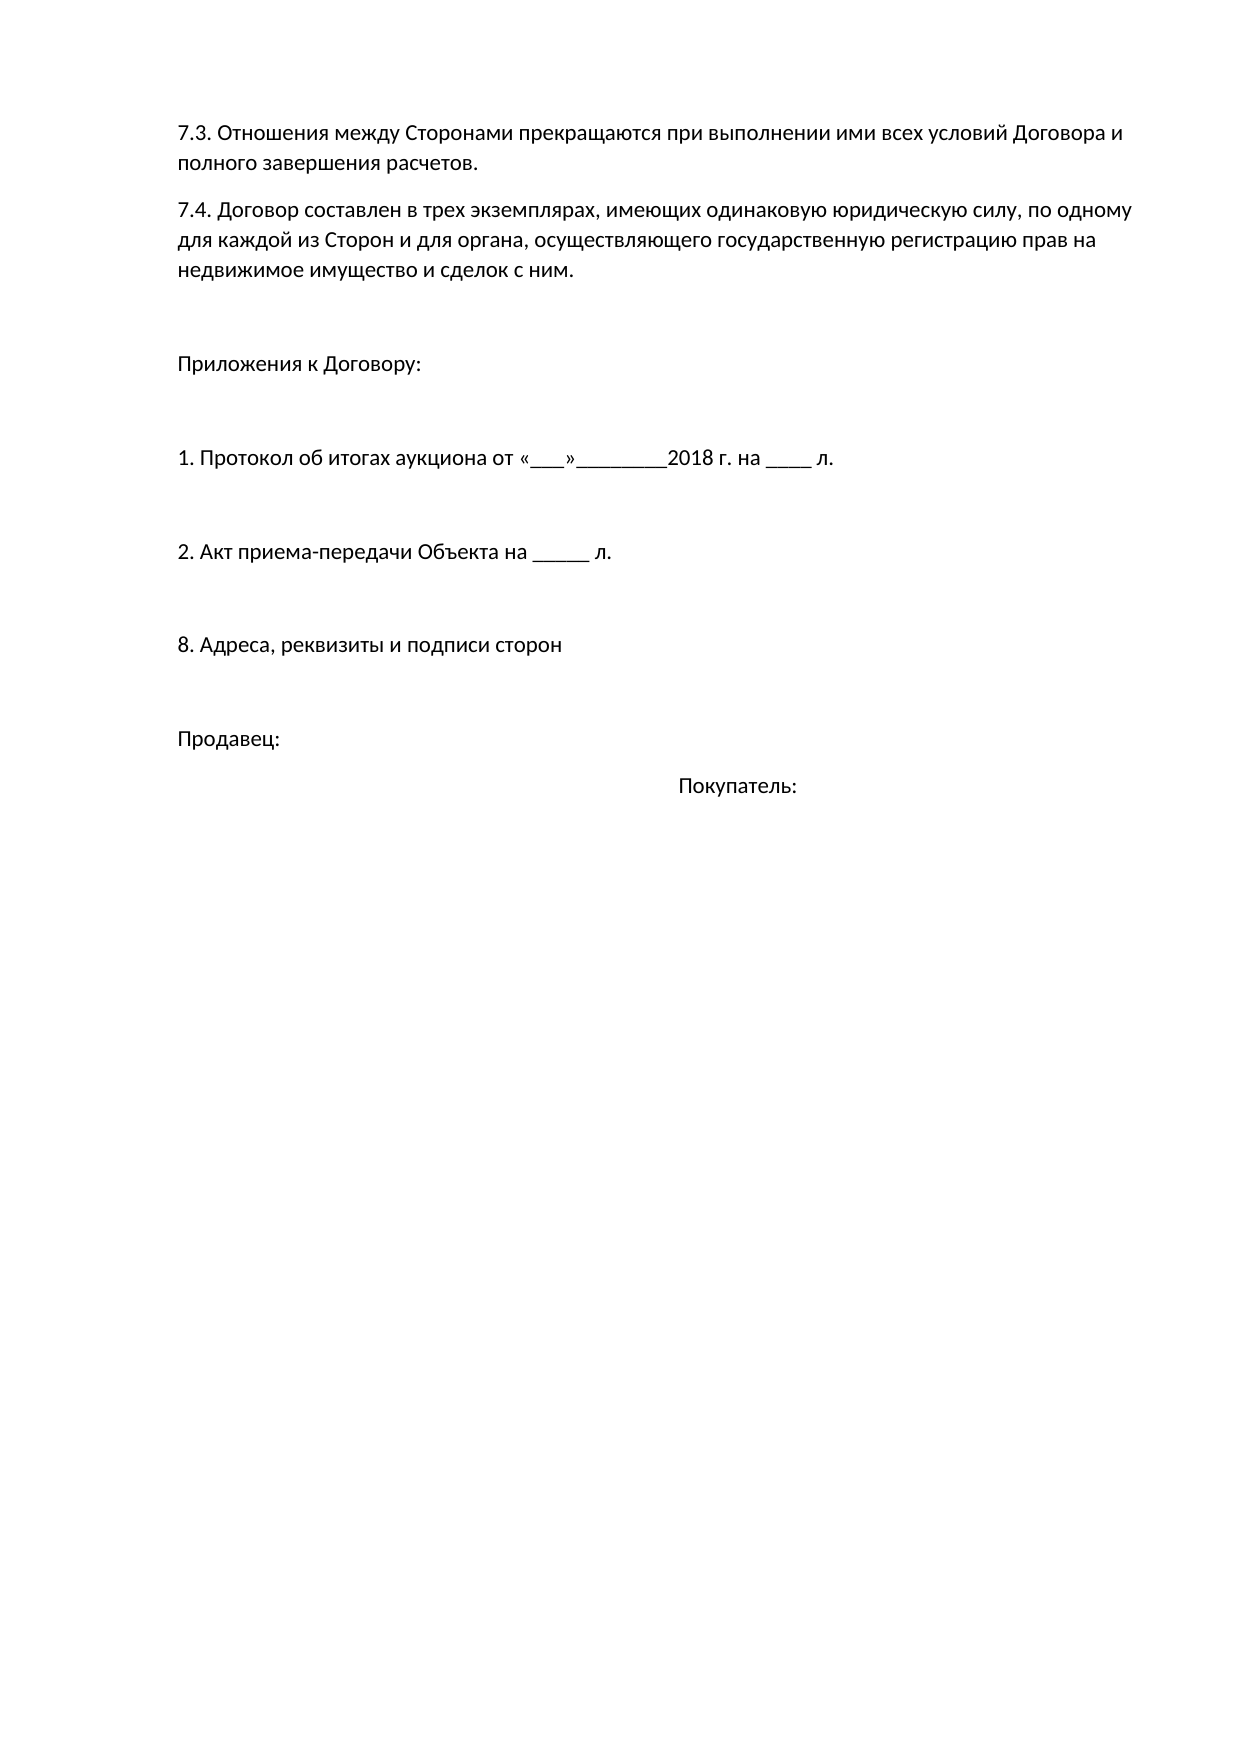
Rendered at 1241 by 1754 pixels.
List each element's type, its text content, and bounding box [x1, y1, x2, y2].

text Приложения к Договору: [177, 349, 1152, 377]
text 7.3. Отношения между Сторонами прекращаются при выполнении ими всех условий Договора и полного завершения расчетов. [177, 118, 1152, 176]
text Продавец: [177, 724, 1152, 752]
text 8. Адреса, реквизиты и подписи сторон [177, 631, 1152, 659]
text 2. Акт приема-передачи Объекта на _____ л. [177, 537, 1152, 565]
text Покупатель: [177, 771, 1152, 799]
text 1. Протокол об итогах аукциона от «___»________2018 г. на ____ л. [177, 443, 1152, 471]
text 7.4. Договор составлен в трех экземплярах, имеющих одинаковую юридическую силу, по одному для каждой из Сторон и для органа, осуществляющего государственную регистрацию прав на недвижимое имущество и сделок с ним. [177, 195, 1152, 284]
